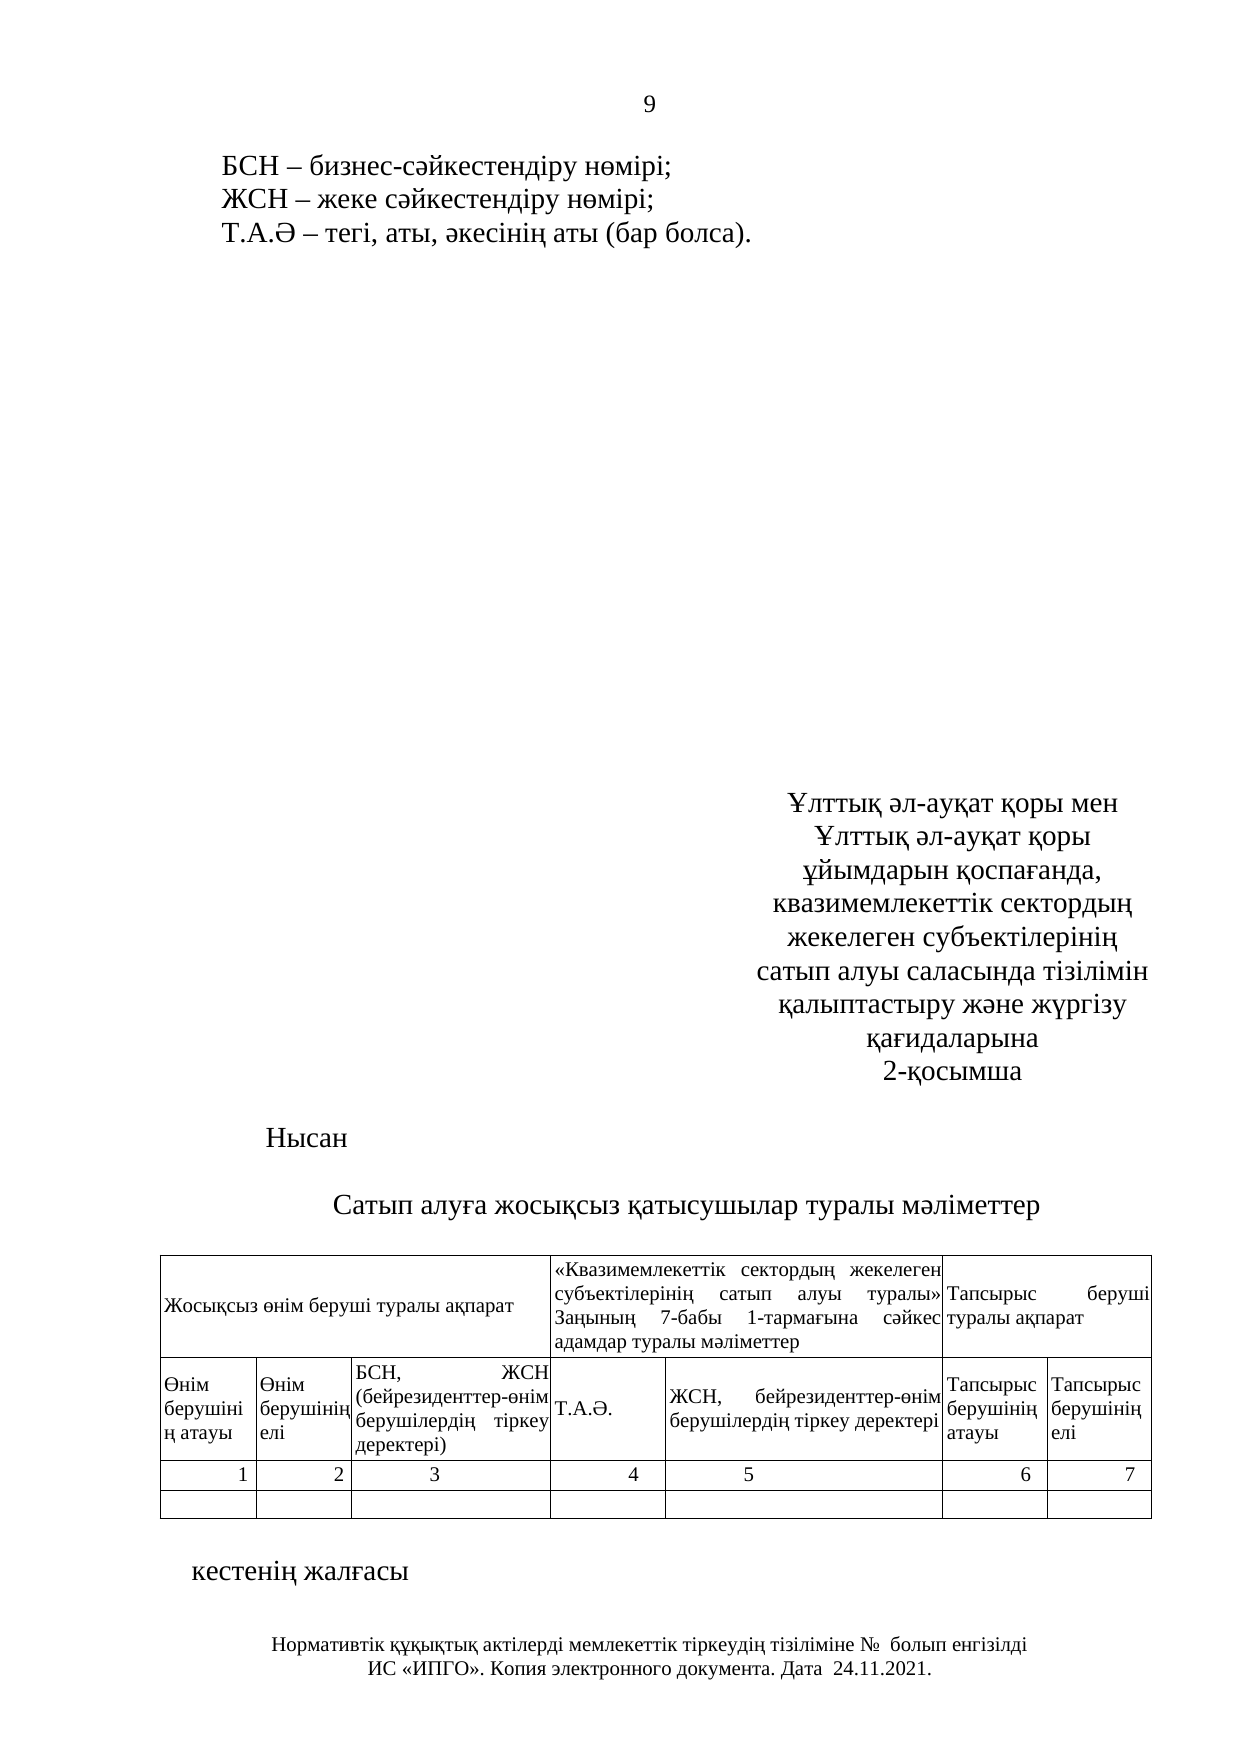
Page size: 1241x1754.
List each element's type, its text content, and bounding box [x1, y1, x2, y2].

table_header Тапсырыс беруші туралы ақпарат [943, 1256, 1151, 1357]
table_cell 7 [1048, 1461, 1151, 1490]
table_cell [257, 1491, 351, 1518]
text БСН – бизнес-сәйкестендіру нөмірі; [310, 148, 1152, 181]
table_cell 6 [943, 1461, 1047, 1490]
table_cell 1 [161, 1461, 256, 1490]
text ЖСН – жеке сәйкестендіру нөмірі; [148, 181, 1152, 215]
table_cell Тапсырыс берушінің атауы [943, 1358, 1047, 1459]
text Т.А.Ә – тегі, аты, әкесінің аты (бар болса). [148, 215, 1152, 248]
table_cell [1048, 1491, 1151, 1518]
text Сатып алуға жосықсыз қатысушылар туралы мәліметтер [148, 1187, 1152, 1221]
table_cell 4 [551, 1461, 665, 1490]
table_cell Өнім берушінің атауы [161, 1358, 256, 1459]
table_cell [943, 1491, 1047, 1518]
table_cell ЖСН, бейрезиденттер-өнім берушілердің тіркеу деректері [666, 1358, 942, 1459]
table_cell [352, 1491, 550, 1518]
table_cell Т.А.Ә. [551, 1358, 665, 1459]
table_header «Квазимемлекеттік сектордың жекелеген субъектілерінің сатып алуы туралы» Заңының 7-бабы 1-тармағына сәйкес адамдар туралы мәліметтер [551, 1256, 942, 1357]
table_cell 5 [666, 1461, 942, 1490]
table_cell Тапсырыс берушінің елі [1048, 1358, 1151, 1459]
table_cell 3 [352, 1461, 550, 1490]
table_cell [551, 1491, 665, 1518]
table_cell Өнім берушінің елі [257, 1358, 351, 1459]
table_header Жосықсыз өнім беруші туралы ақпарат [161, 1256, 550, 1357]
table_cell 2 [257, 1461, 351, 1490]
table_cell БСН, ЖСН (бейрезиденттер-өнім берушілердің тіркеу деректері) [352, 1358, 550, 1459]
text 2-қосымша [753, 1053, 1152, 1087]
table_cell [666, 1491, 942, 1518]
text Ұлттық әл-ауқат қоры мен Ұлттық әл-ауқат қоры ұйымдарын қоспағанда, квазимемлекеттік сектордың жекелеген субъектілерінің сатып алуы саласында тізілімін қалыптастыру және жүргізу қағидаларына [753, 785, 1152, 1053]
table_cell [161, 1491, 256, 1518]
text кестенің жалғасы [148, 1519, 1152, 1586]
text Нысан [148, 1120, 1152, 1154]
